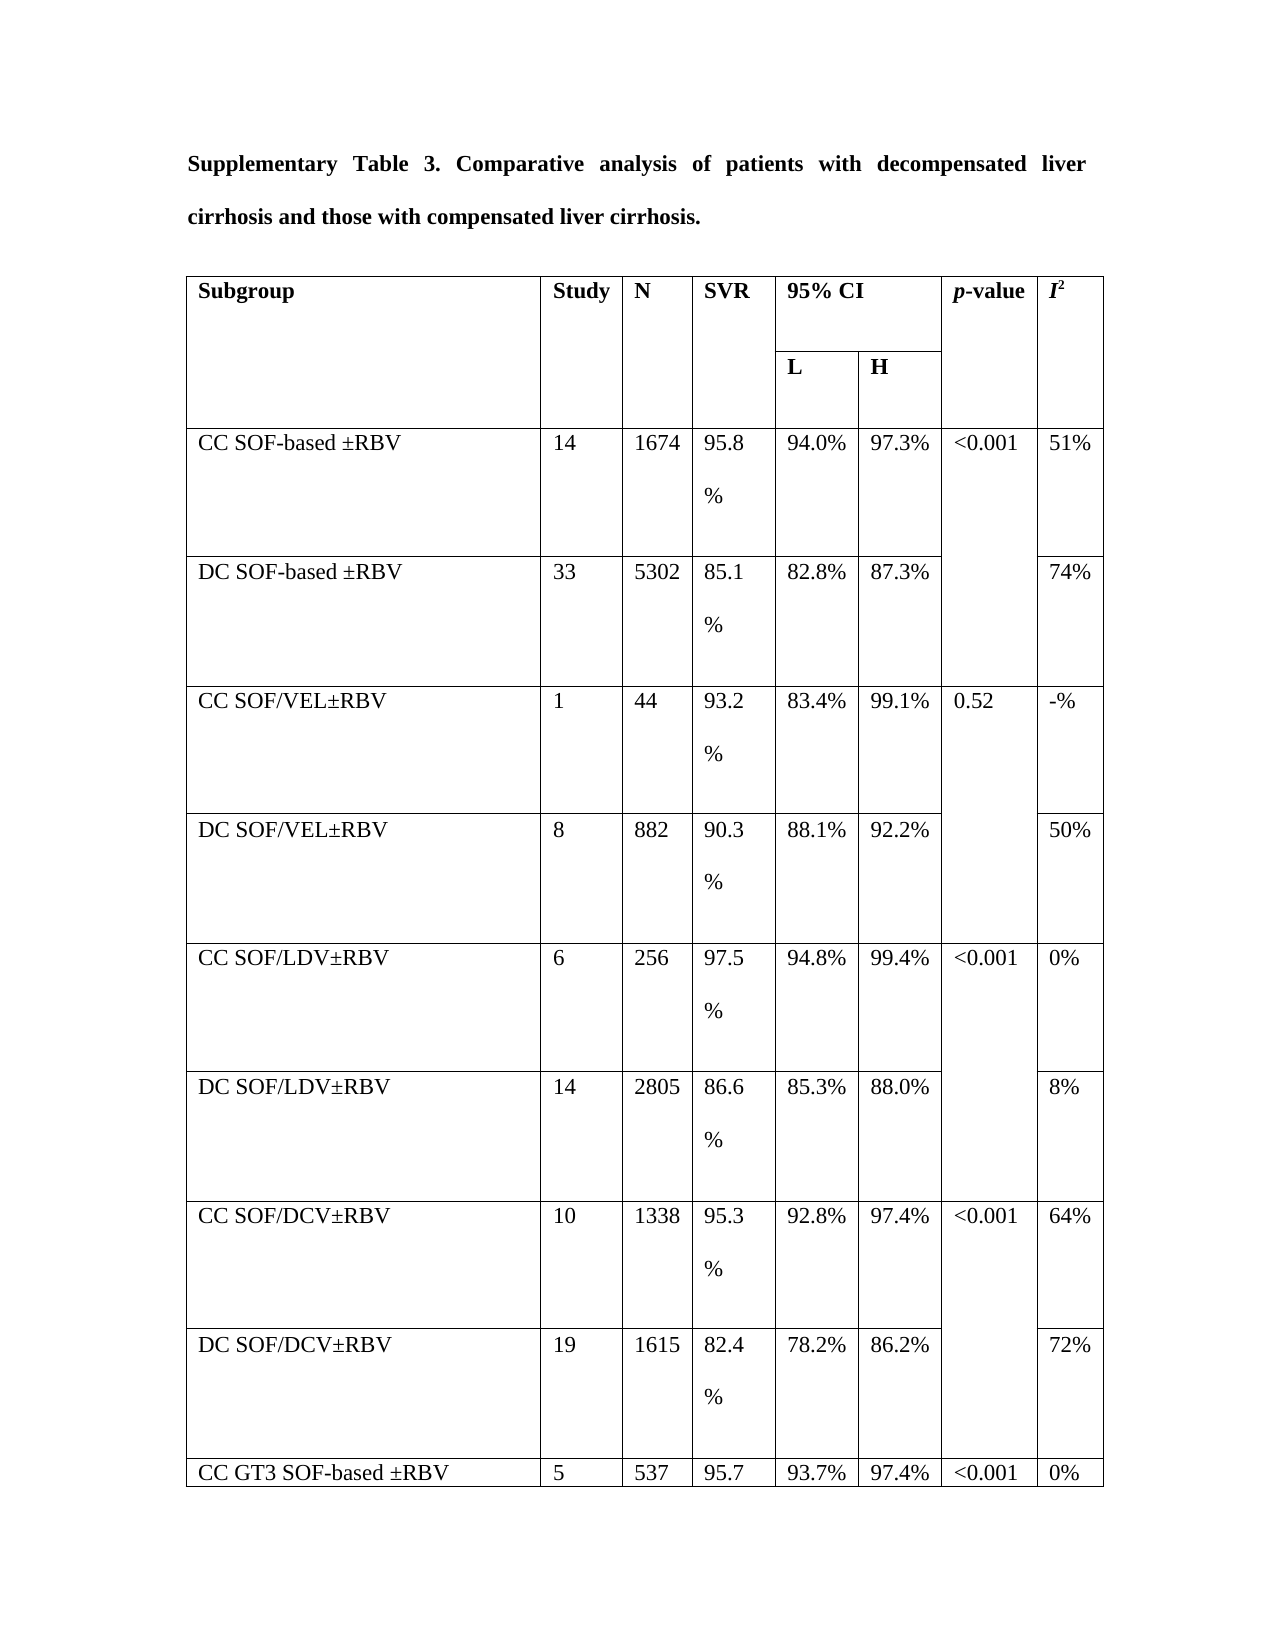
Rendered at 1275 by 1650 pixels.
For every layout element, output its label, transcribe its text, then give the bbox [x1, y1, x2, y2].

table_cell 0% [1038, 944, 1103, 1071]
table_cell 95.8% [693, 429, 775, 556]
table_cell 97.4% [859, 1459, 941, 1486]
table_cell <0.001 [942, 1459, 1037, 1486]
table_cell 87.3% [859, 557, 941, 686]
table_header 95% CI [776, 277, 941, 351]
table_cell DC SOF/DCV±RBV [187, 1329, 540, 1458]
table_cell 78.2% [776, 1329, 858, 1458]
table_cell 33 [541, 557, 622, 686]
table_cell 97.3% [859, 429, 941, 556]
table_cell 93.2% [693, 687, 775, 813]
table_cell 537 [623, 1459, 692, 1486]
table_cell 88.1% [776, 814, 858, 943]
table_cell 5 [541, 1459, 622, 1486]
table_cell 92.2% [859, 814, 941, 943]
table_cell 90.3% [693, 814, 775, 943]
table_cell 8% [1038, 1072, 1103, 1201]
table_cell 10 [541, 1202, 622, 1328]
table_cell <0.001 [942, 944, 1037, 1201]
table_header SVR [693, 277, 775, 428]
table_cell 882 [623, 814, 692, 943]
table_cell 64% [1038, 1202, 1103, 1328]
table_cell 86.2% [859, 1329, 941, 1458]
table_cell 1 [541, 687, 622, 813]
table_cell 50% [1038, 814, 1103, 943]
table_cell <0.001 [942, 429, 1037, 686]
table_header Subgroup [187, 277, 540, 428]
table_cell 1338 [623, 1202, 692, 1328]
table_cell 82.4% [693, 1329, 775, 1458]
table_cell 94.0% [776, 429, 858, 556]
table_cell CC SOF/LDV±RBV [187, 944, 540, 1071]
table_cell 51% [1038, 429, 1103, 556]
text Supplementary Table 3. Comparative analysis of patients with decompensated liver cirrhosis and those with compensated liver cirrhosis. [187, 150, 1087, 229]
table_cell 0% [1038, 1459, 1103, 1486]
table_cell 97.5% [693, 944, 775, 1071]
table_cell 14 [541, 429, 622, 556]
table_cell <0.001 [942, 1202, 1037, 1458]
table_header p-value [942, 277, 1037, 428]
table_header Study [541, 277, 622, 428]
table_cell 1615 [623, 1329, 692, 1458]
table_cell 6 [541, 944, 622, 1071]
table_cell 85.1% [693, 557, 775, 686]
table_cell 5302 [623, 557, 692, 686]
table_header N [623, 277, 692, 428]
table_cell 19 [541, 1329, 622, 1458]
table_cell DC SOF/VEL±RBV [187, 814, 540, 943]
table_cell DC SOF-based ±RBV [187, 557, 540, 686]
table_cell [187, 1459, 540, 1486]
table_cell 2805 [623, 1072, 692, 1201]
table_cell 83.4% [776, 687, 858, 813]
table_cell -% [1038, 687, 1103, 813]
table_cell 82.8% [776, 557, 858, 686]
table_cell 95.7% [693, 1459, 775, 1486]
table_cell 85.3% [776, 1072, 858, 1201]
table_header I2 [1038, 277, 1103, 428]
table_cell DC SOF/LDV±RBV [187, 1072, 540, 1201]
table_cell CC SOF/VEL±RBV [187, 687, 540, 813]
table_cell 44 [623, 687, 692, 813]
table_cell 94.8% [776, 944, 858, 1071]
table_cell 256 [623, 944, 692, 1071]
table_cell 0.52 [942, 687, 1037, 943]
table_cell 14 [541, 1072, 622, 1201]
table_cell CC SOF/DCV±RBV [187, 1202, 540, 1328]
table_cell 72% [1038, 1329, 1103, 1458]
table_cell 92.8% [776, 1202, 858, 1328]
table_cell 86.6% [693, 1072, 775, 1201]
table_cell CC SOF-based ±RBV [187, 429, 540, 556]
table_cell 97.4% [859, 1202, 941, 1328]
table_cell 99.1% [859, 687, 941, 813]
table_cell 99.4% [859, 944, 941, 1071]
table_cell 93.7% [776, 1459, 858, 1486]
table_cell L [776, 352, 858, 428]
table_cell 8 [541, 814, 622, 943]
table_cell 1674 [623, 429, 692, 556]
table_cell 95.3% [693, 1202, 775, 1328]
table_cell 88.0% [859, 1072, 941, 1201]
table_cell H [859, 352, 941, 428]
table_cell 74% [1038, 557, 1103, 686]
